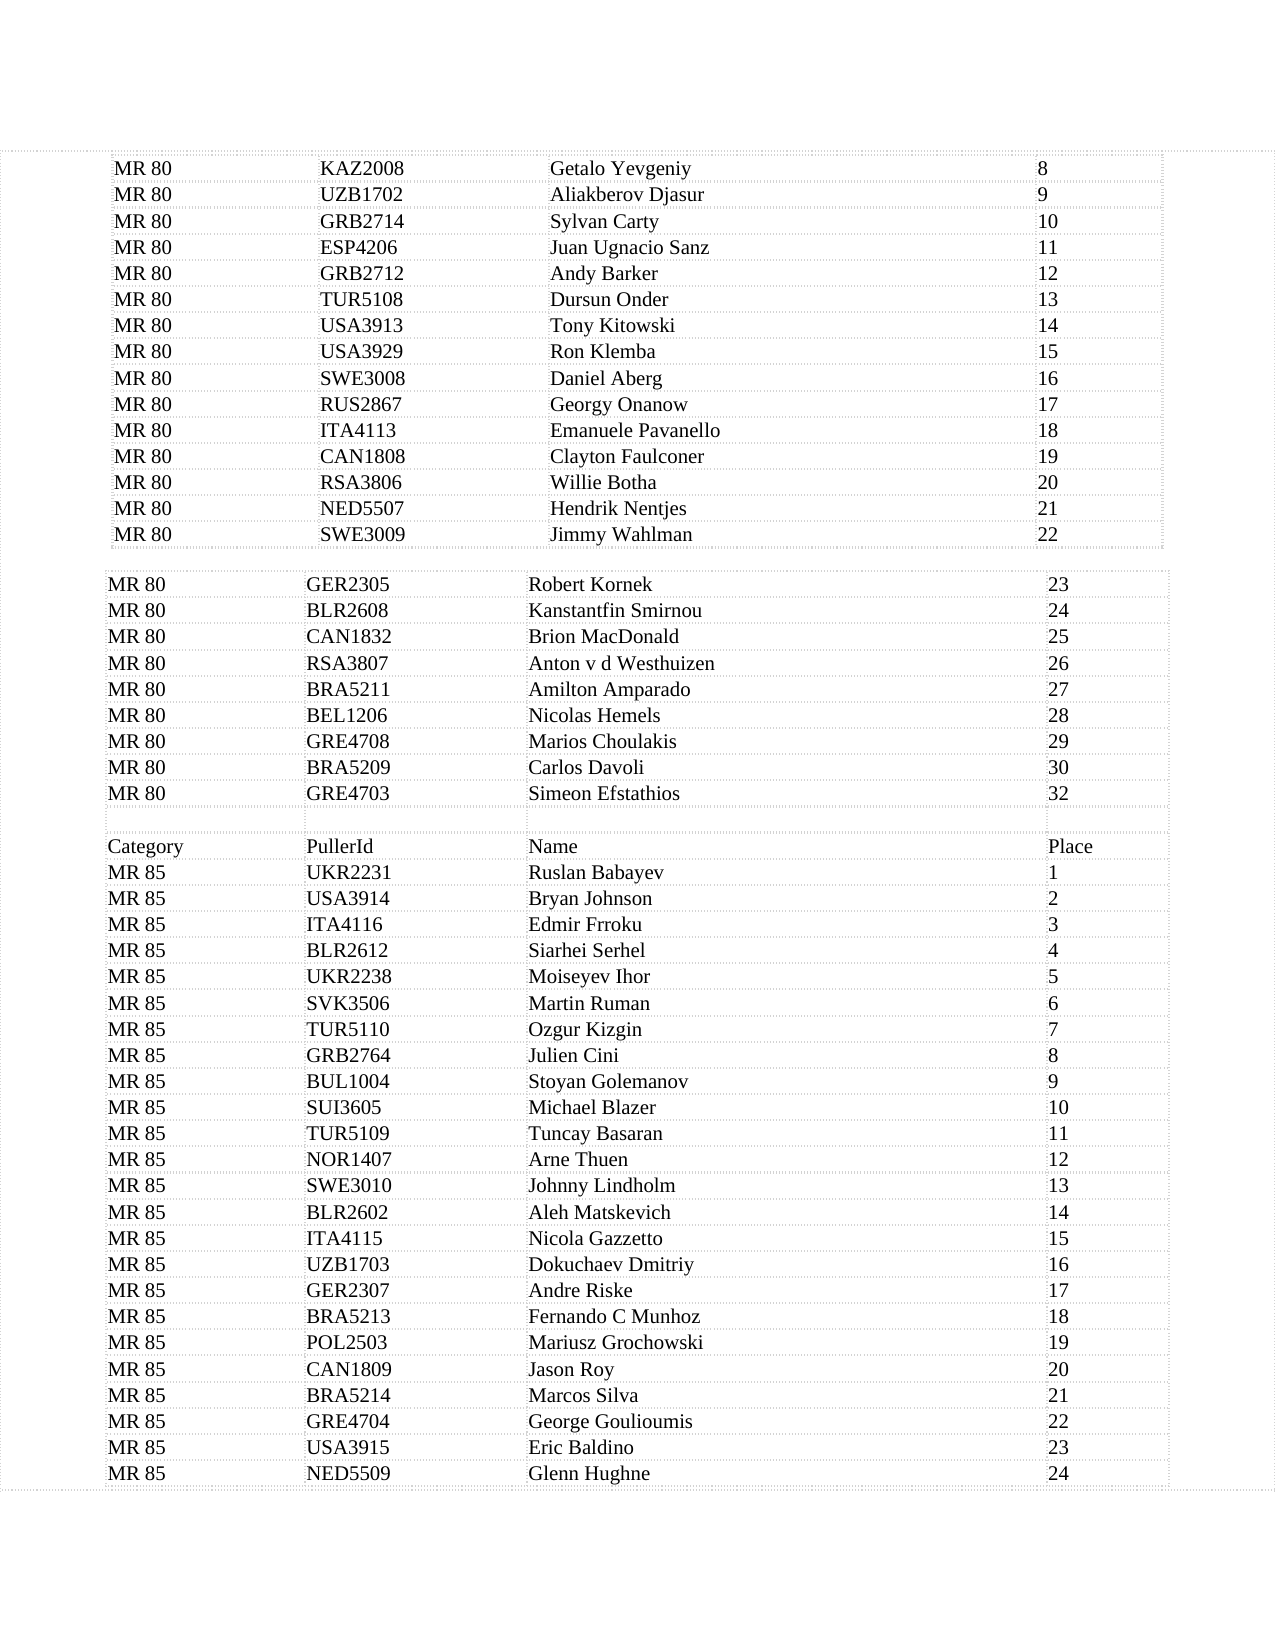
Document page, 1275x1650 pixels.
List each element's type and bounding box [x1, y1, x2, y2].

table_header [0, 150, 1275, 1489]
